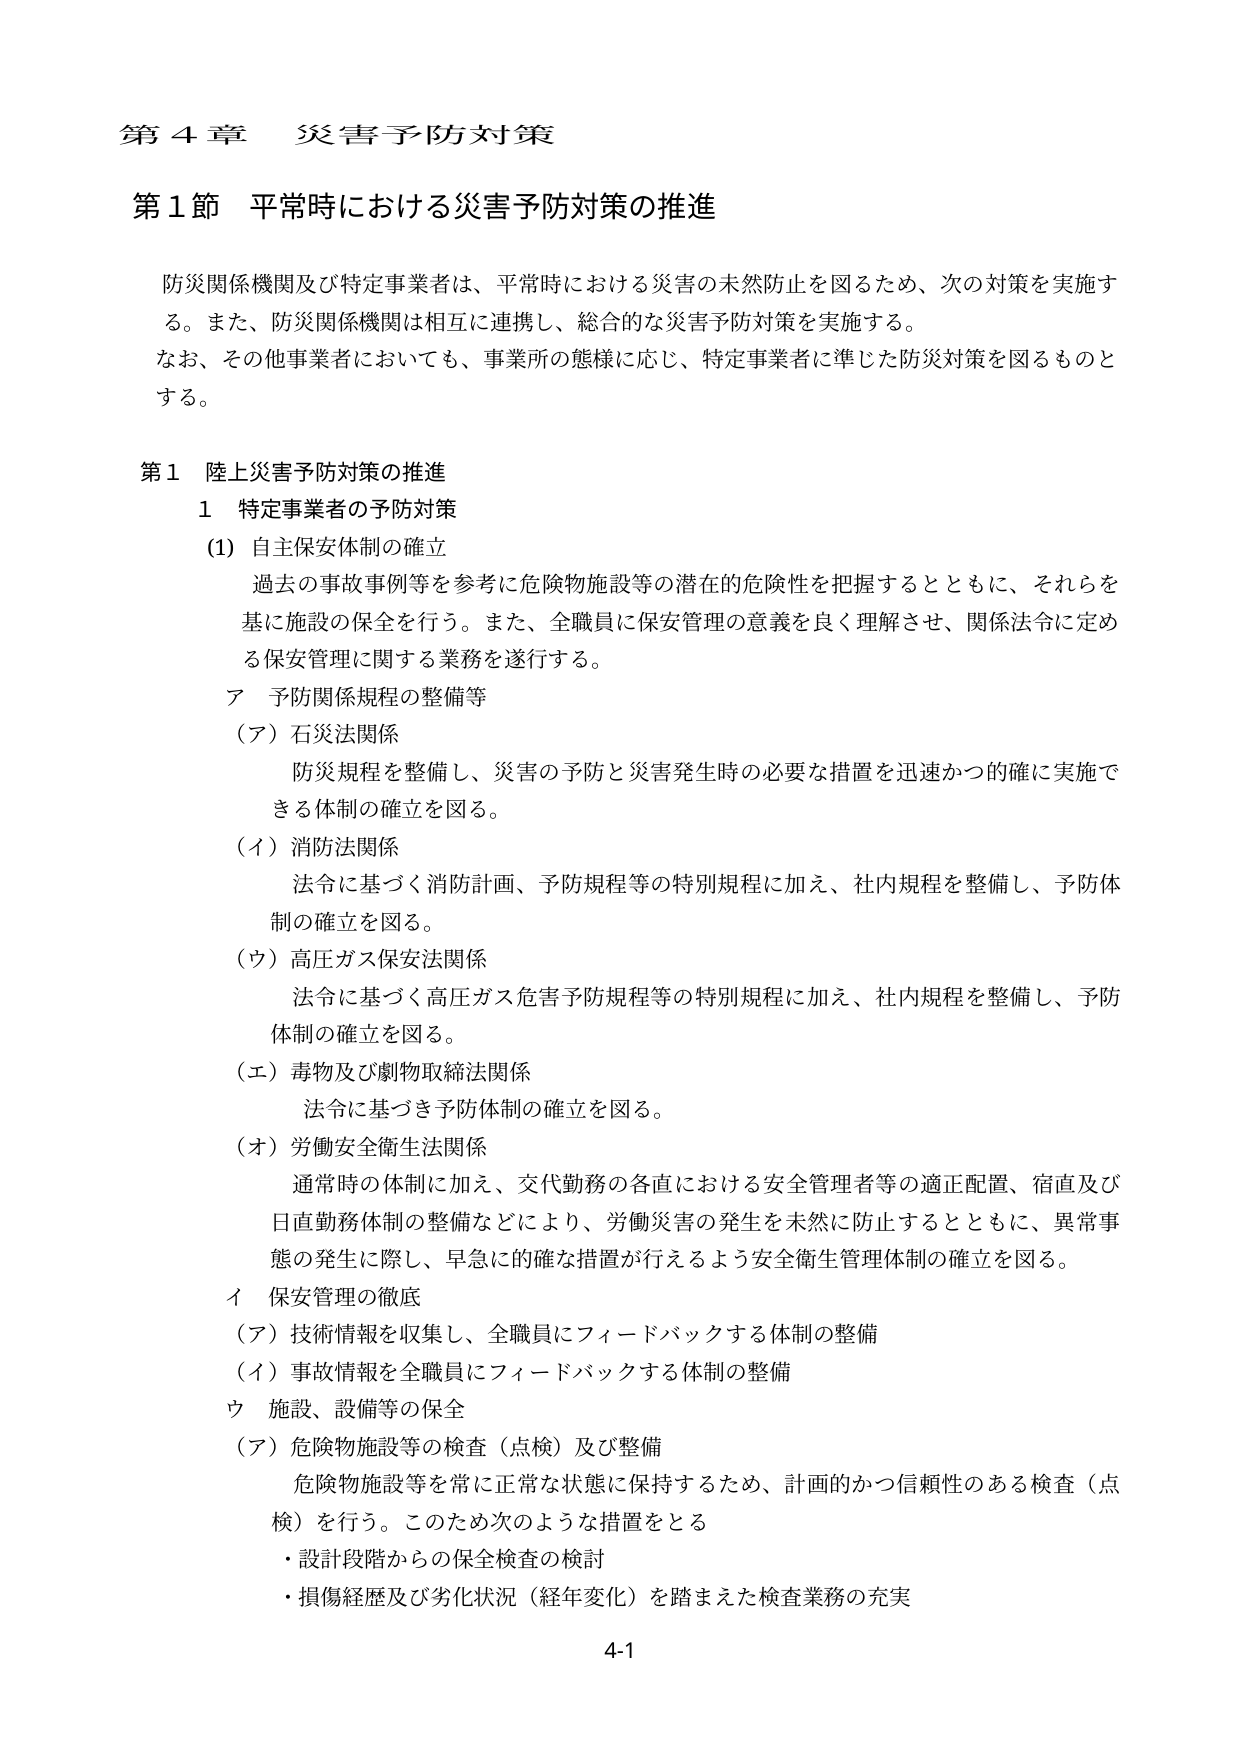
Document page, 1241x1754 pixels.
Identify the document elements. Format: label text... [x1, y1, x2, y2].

text （ア）危険物施設等の検査（点検）及び整備 [118, 1425, 1122, 1462]
text 防災関係機関及び特定事業者は、平常時における災害の未然防止を図るため、次の対策を実施する。また、防災関係機関は相互に連携し、総合的な災害予防対策を実施する。 [162, 262, 1122, 337]
text （オ）労働安全衛生法関係 [118, 1125, 1122, 1162]
text 防災規程を整備し、災害の予防と災害発生時の必要な措置を迅速かつ的確に実施できる体制の確立を図る。 [270, 750, 1122, 825]
text （ウ）高圧ガス保安法関係 [118, 937, 1122, 975]
list 自主保安体制の確立 [207, 525, 1122, 562]
text １ 特定事業者の予防対策 [118, 487, 1122, 525]
text する。 [118, 375, 1122, 412]
text （ア）石災法関係 [118, 712, 1122, 750]
text 第１節 平常時における災害予防対策の推進 [118, 187, 1122, 225]
text （イ）事故情報を全職員にフィードバックする体制の整備 [118, 1350, 1122, 1387]
text 過去の事故事例等を参考に危険物施設等の潜在的危険性を把握するとともに、それらを基に施設の保全を行う。また、全職員に保安管理の意義を良く理解させ、関係法令に定める保安管理に関する業務を遂行する。 [241, 562, 1122, 675]
text 第１ 陸上災害予防対策の推進 [118, 450, 1122, 487]
text （エ）毒物及び劇物取締法関係 [118, 1050, 1122, 1087]
text 法令に基づく高圧ガス危害予防規程等の特別規程に加え、社内規程を整備し、予防体制の確立を図る。 [270, 975, 1122, 1050]
text なお、その他事業者においても、事業所の態様に応じ、特定事業者に準じた防災対策を図るものと [118, 337, 1122, 375]
text 第４章 災害予防対策 [118, 118, 1122, 150]
text ウ 施設、設備等の保全 [118, 1387, 1122, 1425]
text 通常時の体制に加え、交代勤務の各直における安全管理者等の適正配置、宿直及び日直勤務体制の整備などにより、労働災害の発生を未然に防止するとともに、異常事態の発生に際し、早急に的確な措置が行えるよう安全衛生管理体制の確立を図る。 [270, 1162, 1122, 1275]
text 危険物施設等を常に正常な状態に保持するため、計画的かつ信頼性のある検査（点検）を行う。このため次のような措置をとる [271, 1462, 1122, 1537]
text イ 保安管理の徹底 [118, 1275, 1122, 1312]
text （イ）消防法関係 [118, 825, 1122, 862]
text （ア）技術情報を収集し、全職員にフィードバックする体制の整備 [118, 1312, 1122, 1350]
text ・損傷経歴及び劣化状況（経年変化）を踏まえた検査業務の充実 [118, 1575, 1122, 1612]
text ア 予防関係規程の整備等 [118, 675, 1122, 712]
text ・設計段階からの保全検査の検討 [118, 1537, 1122, 1575]
text 法令に基づく消防計画、予防規程等の特別規程に加え、社内規程を整備し、予防体制の確立を図る。 [270, 862, 1122, 937]
text 法令に基づき予防体制の確立を図る。 [118, 1087, 1122, 1125]
